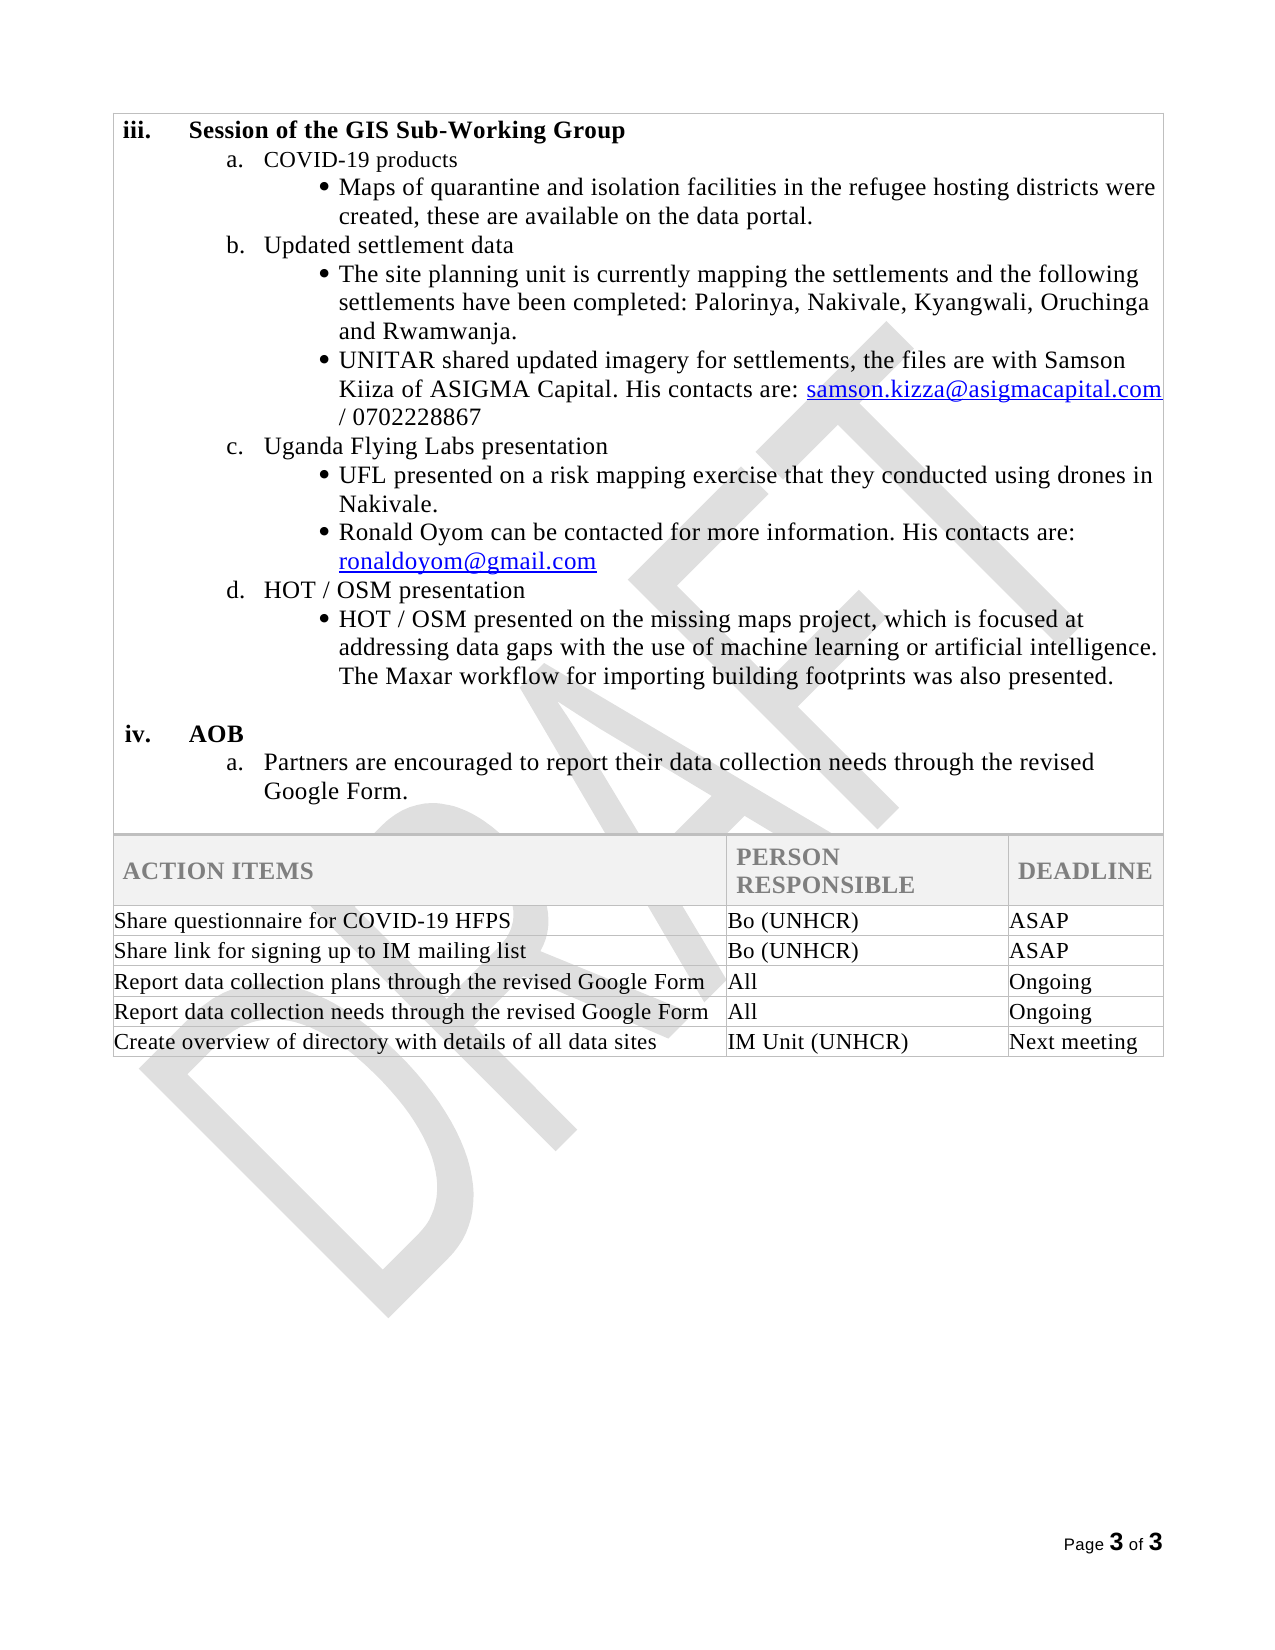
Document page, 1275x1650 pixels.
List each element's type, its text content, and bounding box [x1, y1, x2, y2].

table_cell Report data collection needs through the revised Google Form [114, 997, 726, 1026]
table_cell ASAP [1009, 936, 1163, 965]
table_cell Create overview of directory with details of all data sites [114, 1027, 726, 1056]
table_cell Next meeting [1009, 1027, 1163, 1056]
table_cell Ongoing [1009, 997, 1163, 1026]
table_cell IM Unit (UNHCR) [727, 1027, 1008, 1056]
table_cell Share link for signing up to IM mailing list [114, 936, 726, 965]
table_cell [114, 114, 1163, 833]
table_cell All [727, 966, 1008, 996]
table_cell Deadline [1009, 836, 1163, 905]
table_cell Bo (UNHCR) [727, 936, 1008, 965]
table_cell Report data collection plans through the revised Google Form [114, 966, 726, 996]
table_cell Action items [114, 836, 726, 905]
table_cell Person responsible [727, 836, 1008, 905]
table_cell Bo (UNHCR) [727, 906, 1008, 935]
table_cell Share questionnaire for COVID-19 HFPS [114, 906, 726, 935]
table_cell ASAP [1009, 906, 1163, 935]
table_cell Ongoing [1009, 966, 1163, 996]
table_cell All [727, 997, 1008, 1026]
